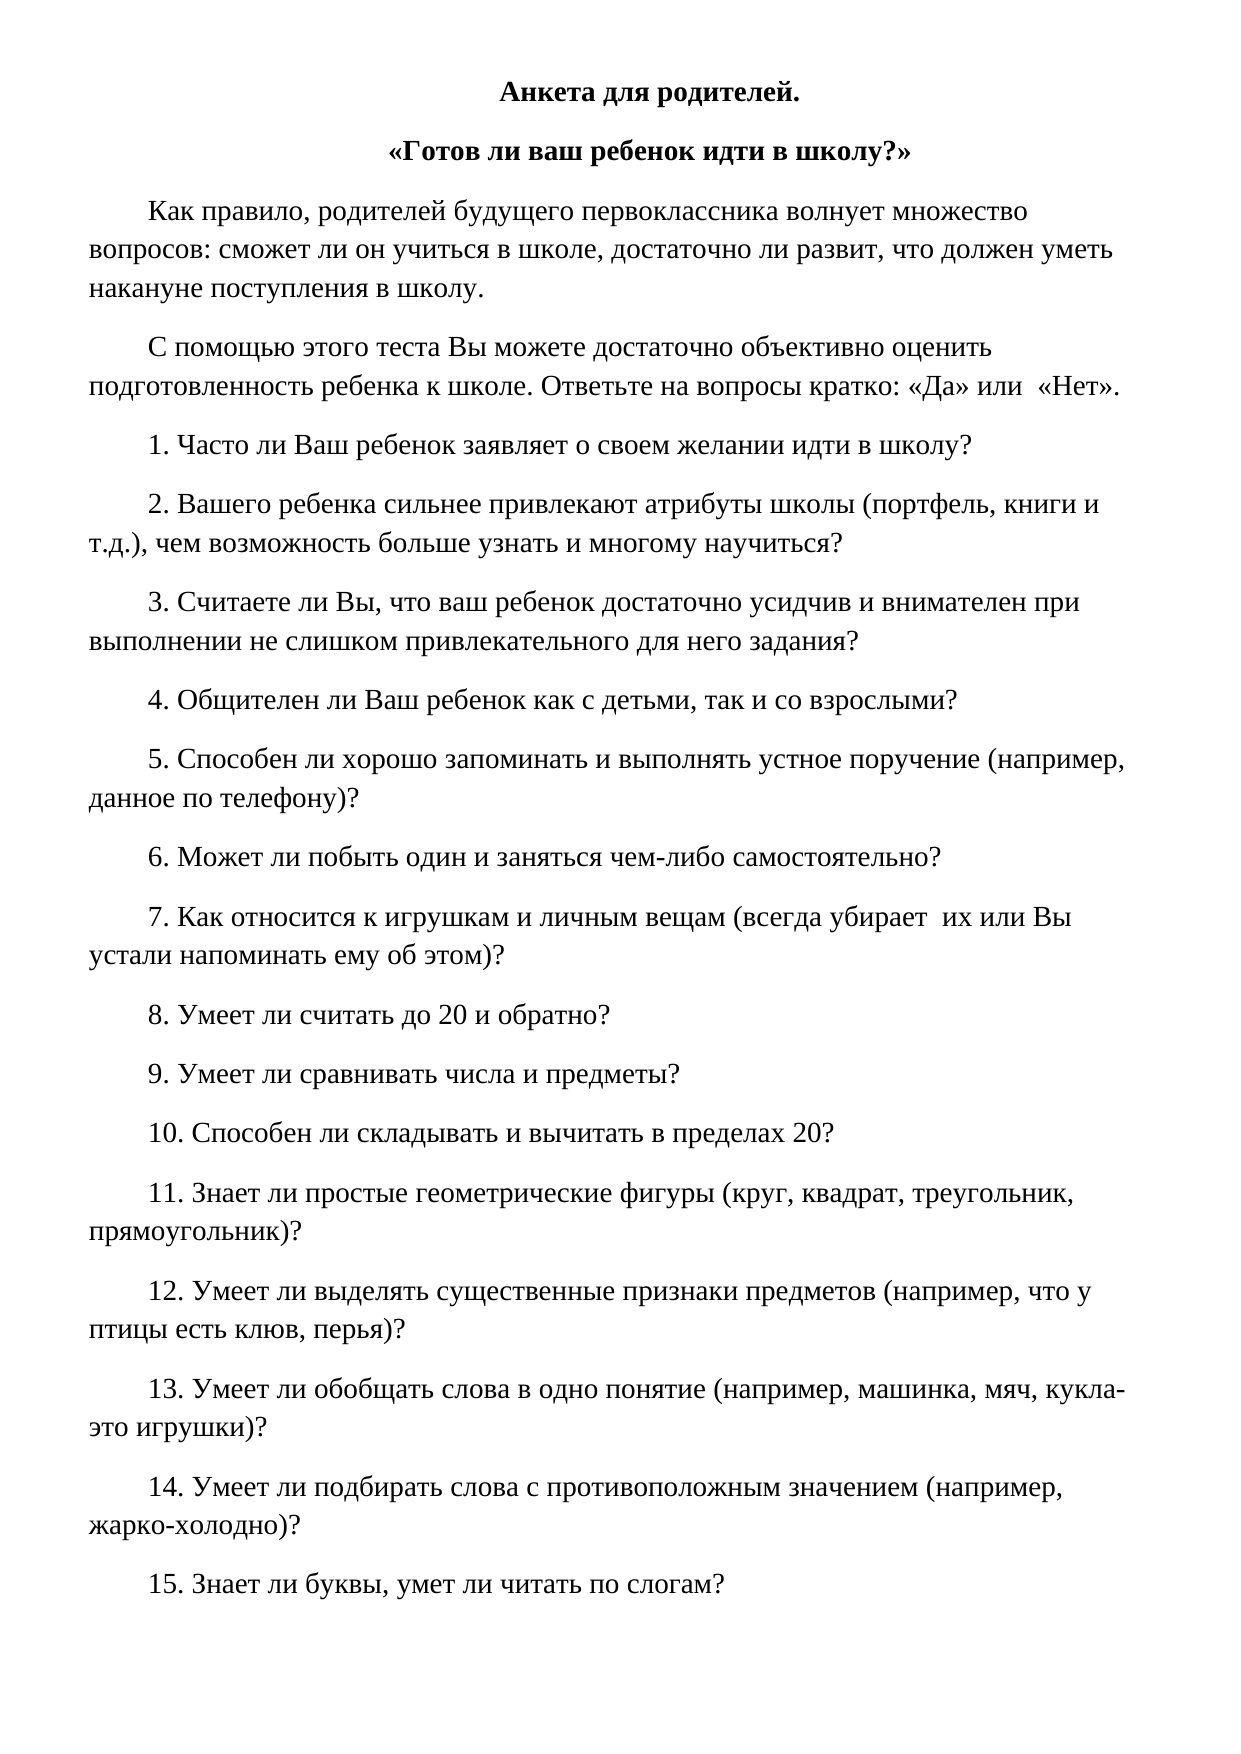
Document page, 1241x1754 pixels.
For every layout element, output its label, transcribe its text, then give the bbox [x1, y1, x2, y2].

text 10. Способен ли складывать и вычитать в пределах 20? [89, 1116, 1152, 1149]
text Как правило, родителей будущего первоклассника волнует множество вопросов: сможет ли он учиться в школе, достаточно ли развит, что должен уметь накануне поступления в школу. [89, 193, 1152, 303]
text 4. Общителен ли Ваш ребенок как с детьми, так и со взрослыми? [89, 682, 1152, 716]
text 12. Умеет ли выделять существенные признаки предметов (например, что у птицы есть клюв, перья)? [89, 1273, 1152, 1345]
text 3. Считаете ли Вы, что ваш ребенок достаточно усидчив и внимателен при выполнении не слишком привлекательного для него задания? [89, 584, 1152, 656]
text 9. Умеет ли сравнивать числа и предметы? [89, 1056, 1152, 1090]
text «Готов ли ваш ребенок идти в школу?» [89, 133, 1152, 167]
text Анкета для родителей. [89, 74, 1152, 107]
text 11. Знает ли простые геометрические фигуры (круг, квадрат, треугольник, прямоугольник)? [89, 1175, 1152, 1247]
text 15. Знает ли буквы, умет ли читать по слогам? [89, 1567, 1152, 1600]
text 8. Умеет ли считать до 20 и обратно? [89, 997, 1152, 1030]
text 1. Часто ли Ваш ребенок заявляет о своем желании идти в школу? [89, 427, 1152, 461]
text 14. Умеет ли подбирать слова с противоположным значением (например, жарко-холодно)? [89, 1469, 1152, 1541]
text 6. Может ли побыть один и заняться чем-либо самостоятельно? [89, 839, 1152, 873]
text 13. Умеет ли обобщать слова в одно понятие (например, машинка, мяч, кукла-это игрушки)? [89, 1371, 1152, 1443]
text 5. Способен ли хорошо запоминать и выполнять устное поручение (например, данное по телефону)? [89, 742, 1152, 814]
text 2. Вашего ребенка сильнее привлекают атрибуты школы (портфель, книги и т.д.), чем возможность больше узнать и многому научиться? [89, 486, 1152, 558]
text 7. Как относится к игрушкам и личным вещам (всегда убирает их или Вы устали напоминать ему об этом)? [89, 899, 1152, 971]
text С помощью этого теста Вы можете достаточно объективно оценить подготовленность ребенка к школе. Ответьте на вопросы кратко: «Да» или «Нет». [89, 329, 1152, 401]
